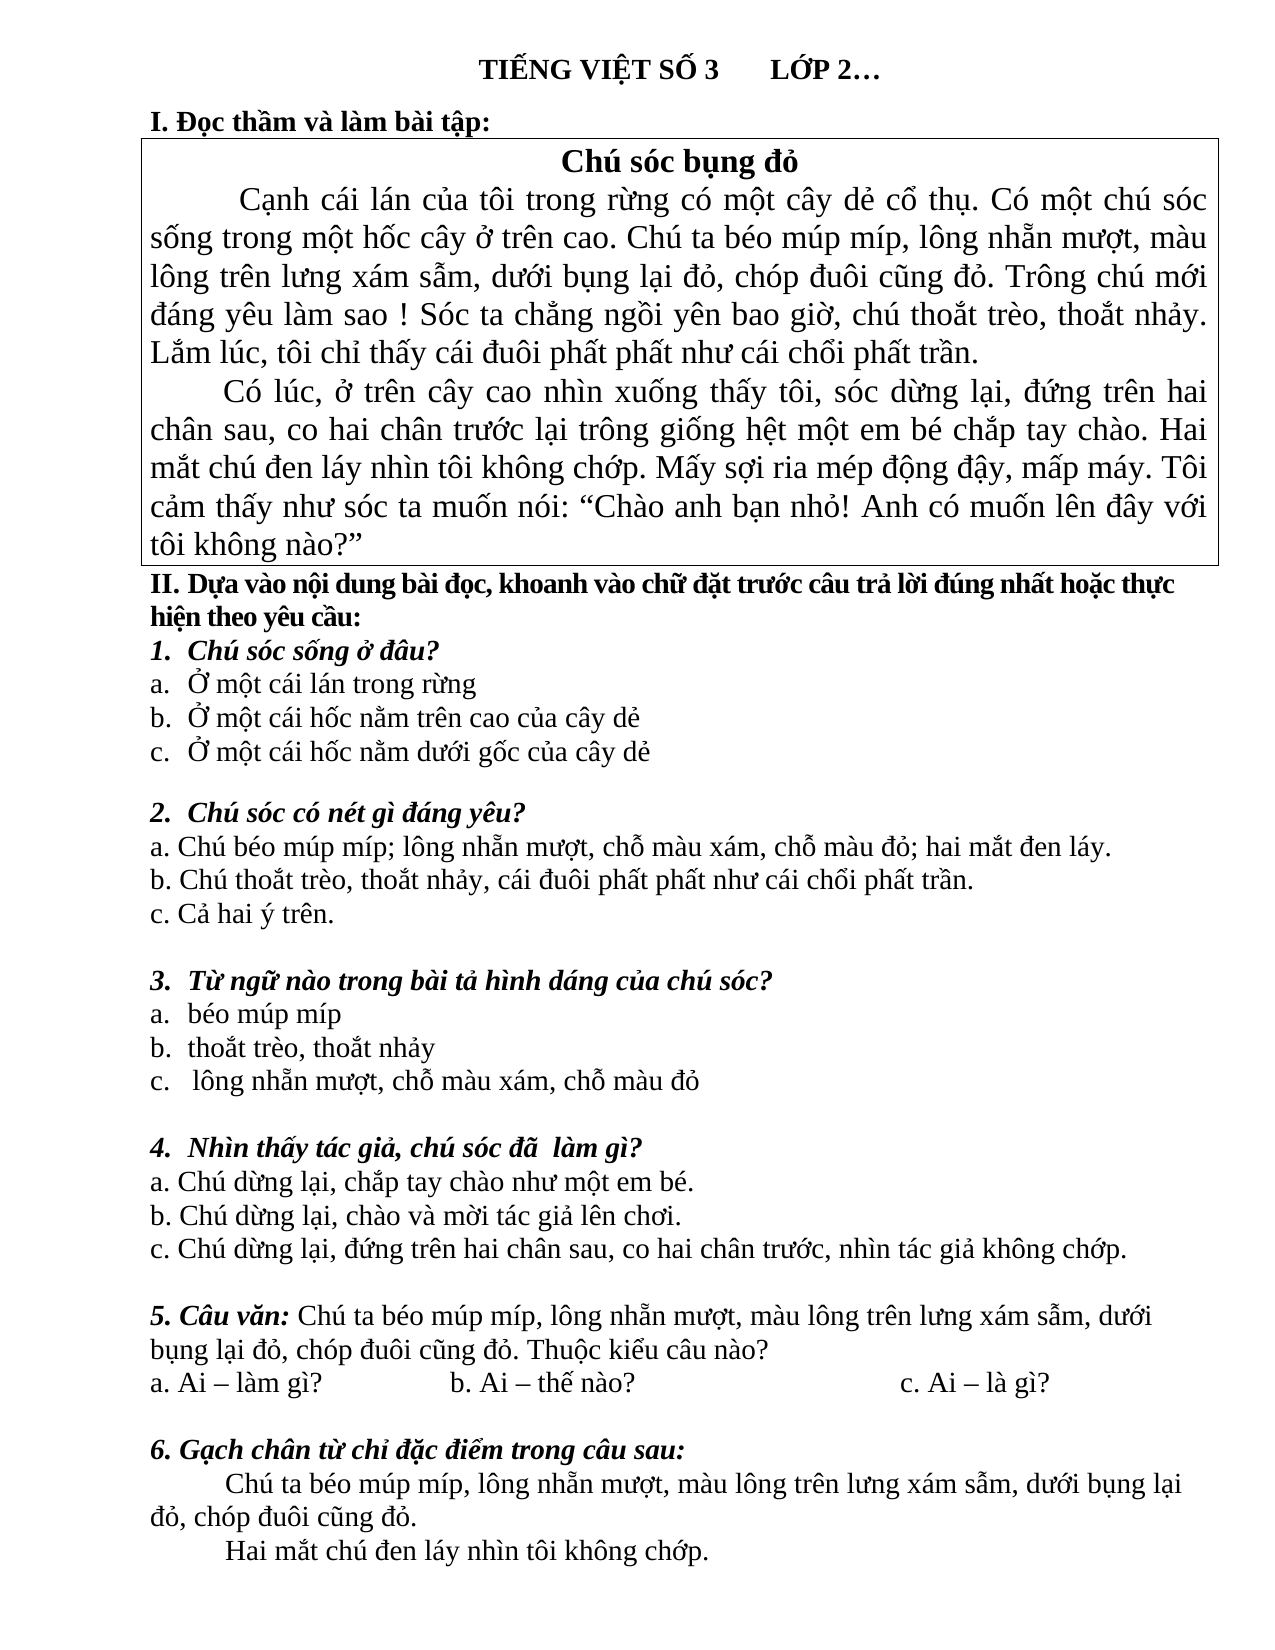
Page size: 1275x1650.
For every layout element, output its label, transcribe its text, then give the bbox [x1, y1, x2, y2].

text b. Chú thoắt trèo, thoắt nhảy, cái đuôi phất phất như cái chổi phất trần. [150, 862, 1209, 896]
list béo múp míp [150, 996, 1209, 1030]
text Hai mắt chú đen láy nhìn tôi không chớp. [150, 1533, 1209, 1567]
text Cạnh cái lán của tôi trong rừng có một cây dẻ cổ thụ. Có một chú sóc sống trong một hốc cây ở trên cao. Chú ta béo múp míp, lông nhẵn mượt, màu lông trên lưng xám sẫm, dưới bụng lại đỏ, chóp đuôi cũng đỏ. Trông chú mới đáng yêu làm sao ! Sóc ta chẳng ngồi yên bao giờ, chú thoắt trèo, thoắt nhảy. Lắm lúc, tôi chỉ thấy cái đuôi phất phất như cái chổi phất trần. [150, 179, 1209, 368]
text c. Chú dừng lại, đứng trên hai chân sau, co hai chân trước, nhìn tác giả không chớp. [150, 1231, 1209, 1265]
list Chú sóc có nét gì đáng yêu? [150, 795, 1209, 829]
list Ở một cái hốc nằm dưới gốc của cây dẻ [150, 734, 1209, 767]
text Chú sóc bụng đỏ [142, 139, 1218, 179]
list Chú sóc sống ở đâu? [150, 633, 1209, 667]
text a. Chú béo múp míp; lông nhẵn mượt, chỗ màu xám, chỗ màu đỏ; hai mắt đen láy. [150, 829, 1209, 862]
text Đọc thầm và làm bài tập: [150, 104, 1209, 138]
text 5. Câu văn: Chú ta béo múp míp, lông nhẵn mượt, màu lông trên lưng xám sẫm, dưới bụng lại đỏ, chóp đuôi cũng đỏ. Thuộc kiểu câu nào? [150, 1298, 1209, 1365]
text Chú ta béo múp míp, lông nhẵn mượt, màu lông trên lưng xám sẫm, dưới bụng lại đỏ, chóp đuôi cũng đỏ. [150, 1466, 1209, 1533]
text II. Dựa vào nội dung bài đọc, khoanh vào chữ đặt trước câu trả lời đúng nhất hoặc thực hiện theo yêu cầu: [150, 566, 1209, 633]
text a. Chú dừng lại, chắp tay chào như một em bé. [150, 1164, 1209, 1198]
list Ở một cái lán trong rừng [150, 667, 1209, 700]
list Ở một cái hốc nằm trên cao của cây dẻ [150, 700, 1209, 734]
text Có lúc, ở trên cây cao nhìn xuống thấy tôi, sóc dừng lại, đứng trên hai chân sau, co hai chân trước lại trông giống hệt một em bé chắp tay chào. Hai mắt chú đen láy nhìn tôi không chớp. Mấy sợi ria mép động đậy, mấp máy. Tôi cảm thấy như sóc ta muốn nói: “Chào anh bạn nhỏ! Anh có muốn lên đây với tôi không nào?” [142, 368, 1218, 565]
list thoắt trèo, thoắt nhảy [150, 1030, 1209, 1063]
text c. Cả hai ý trên. [150, 896, 1209, 929]
list Nhìn thấy tác giả, chú sóc đã làm gì? [150, 1131, 1209, 1164]
text a. Ai – làm gì? b. Ai – thế nào? c. Ai – là gì? [150, 1365, 1209, 1399]
text c. lông nhẵn mượt, chỗ màu xám, chỗ màu đỏ [150, 1063, 1209, 1097]
text TIẾNG VIỆT SỐ 3 LỚP 2… [150, 52, 1209, 86]
list Từ ngữ nào trong bài tả hình dáng của chú sóc? [150, 963, 1209, 996]
text b. Chú dừng lại, chào và mời tác giả lên chơi. [150, 1198, 1209, 1231]
text 6. Gạch chân từ chỉ đặc điểm trong câu sau: [150, 1432, 1209, 1466]
